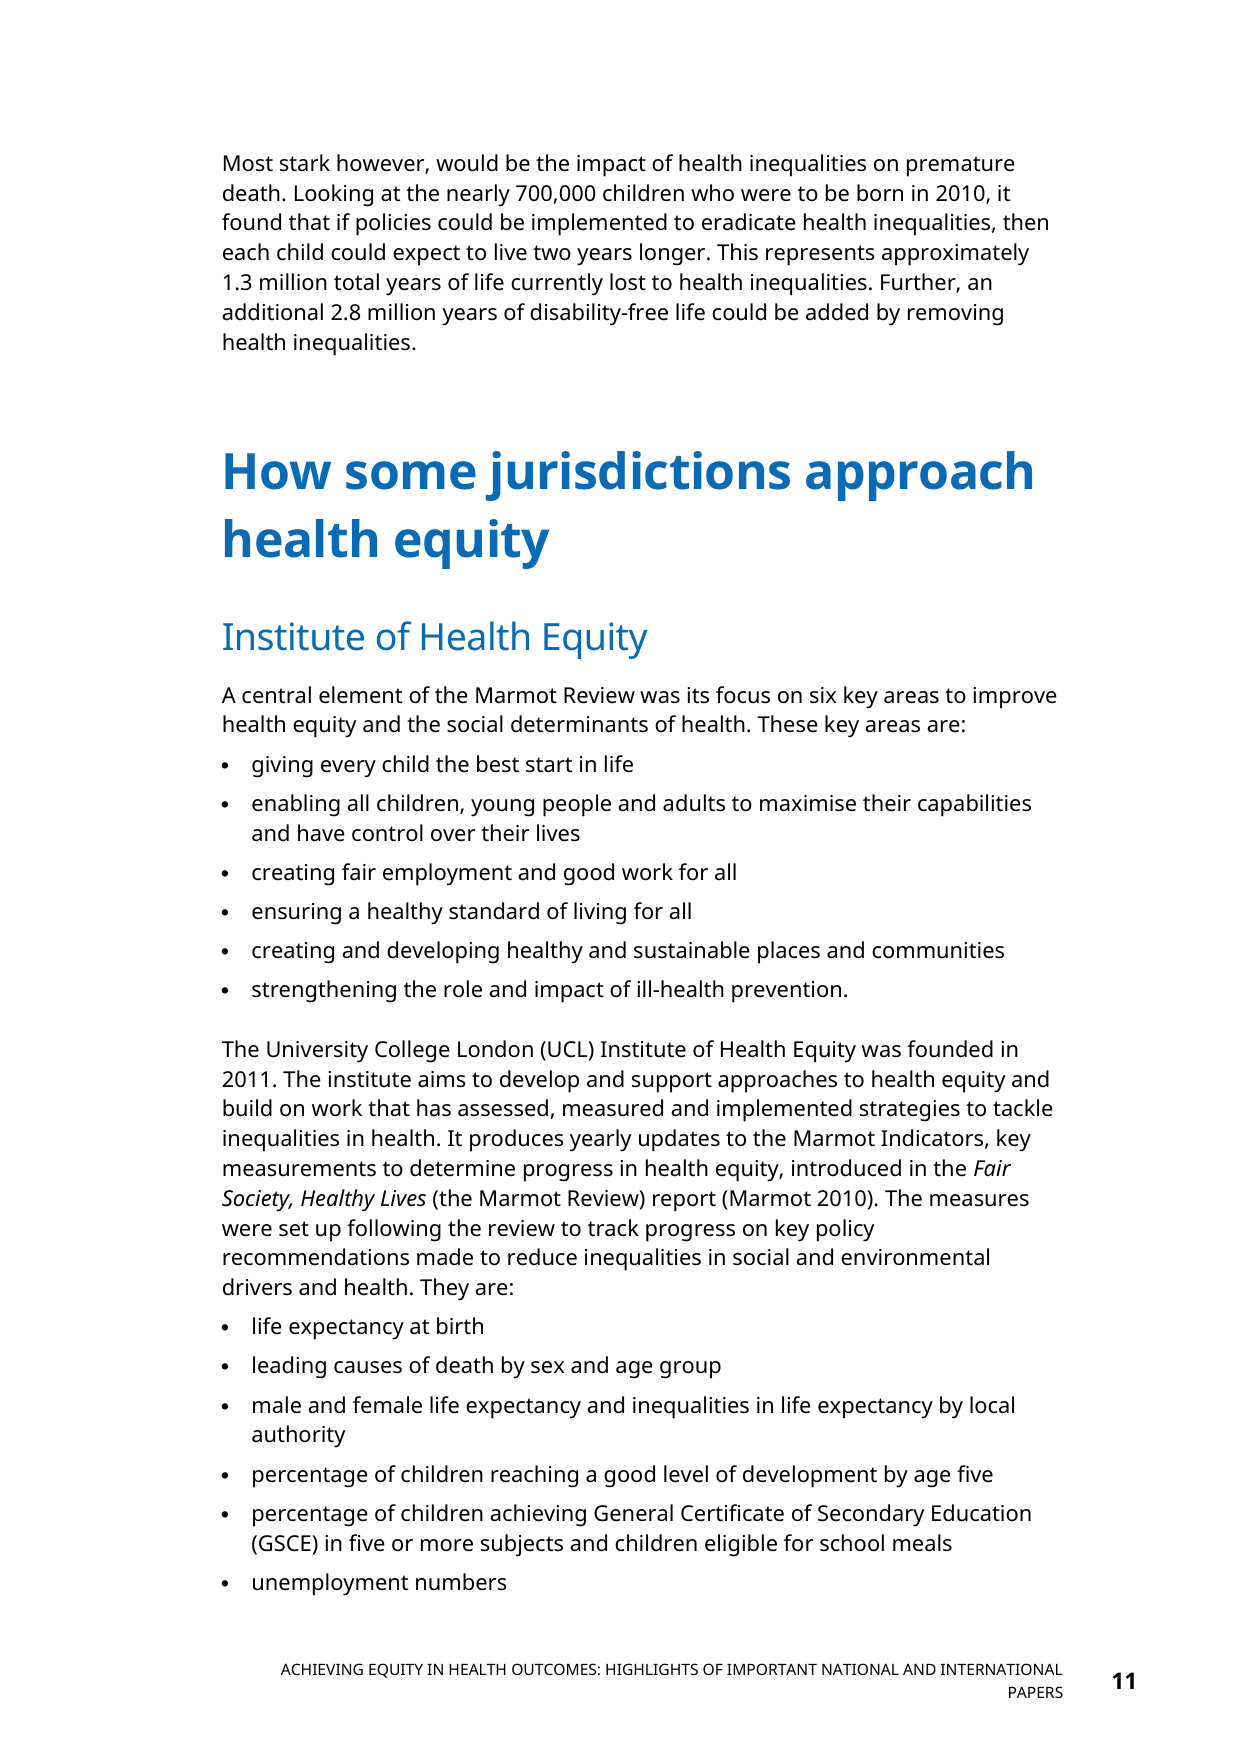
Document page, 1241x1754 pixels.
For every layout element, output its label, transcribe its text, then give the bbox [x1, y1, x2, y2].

text percentage of children achieving General Certificate of Secondary Education (GSCE) in five or more subjects and children eligible for school meals [222, 1498, 1063, 1557]
text giving every child the best start in life [222, 748, 1063, 778]
text enabling all children, young people and adults to maximise their capabilities and have control over their lives [222, 788, 1063, 847]
text percentage of children reaching a good level of development by age five [222, 1458, 1063, 1488]
text unemployment numbers [222, 1567, 1063, 1596]
text ensuring a healthy standard of living for all [222, 896, 1063, 926]
subtitle How some jurisdictions approach health equity [222, 436, 1063, 572]
text life expectancy at birth [222, 1311, 1063, 1341]
subtitle Institute of Health Equity [222, 610, 1063, 661]
text creating fair employment and good work for all [222, 857, 1063, 886]
text leading causes of death by sex and age group [222, 1350, 1063, 1380]
text Most stark however, would be the impact of health inequalities on premature death. Looking at the nearly 700,000 children who were to be born in 2010, it found that if policies could be implemented to eradicate health inequalities, then each child could expect to live two years longer. This represents approximately 1.3 million total years of life currently lost to health inequalities. Further, an additional 2.8 million years of disability-free life could be added by removing health inequalities. [222, 148, 1063, 356]
text A central element of the Marmot Review was its focus on six key areas to improve health equity and the social determinants of health. These key areas are: [222, 679, 1063, 739]
text male and female life expectancy and inequalities in life expectancy by local authority [222, 1389, 1063, 1449]
text creating and developing healthy and sustainable places and communities [222, 935, 1063, 965]
text The University College London (UCL) Institute of Health Equity was founded in 2011. The institute aims to develop and support approaches to health equity and build on work that has assessed, measured and implemented strategies to tackle inequalities in health. It produces yearly updates to the Marmot Indicators, key measurements to determine progress in health equity, introduced in the Fair Society, Healthy Lives (the Marmot Review) report (Marmot 2010). The measures were set up following the review to track progress on key policy recommendations made to reduce inequalities in social and environmental drivers and health. They are: [222, 1034, 1063, 1302]
text strengthening the role and impact of ill-health prevention. [222, 974, 1063, 1004]
